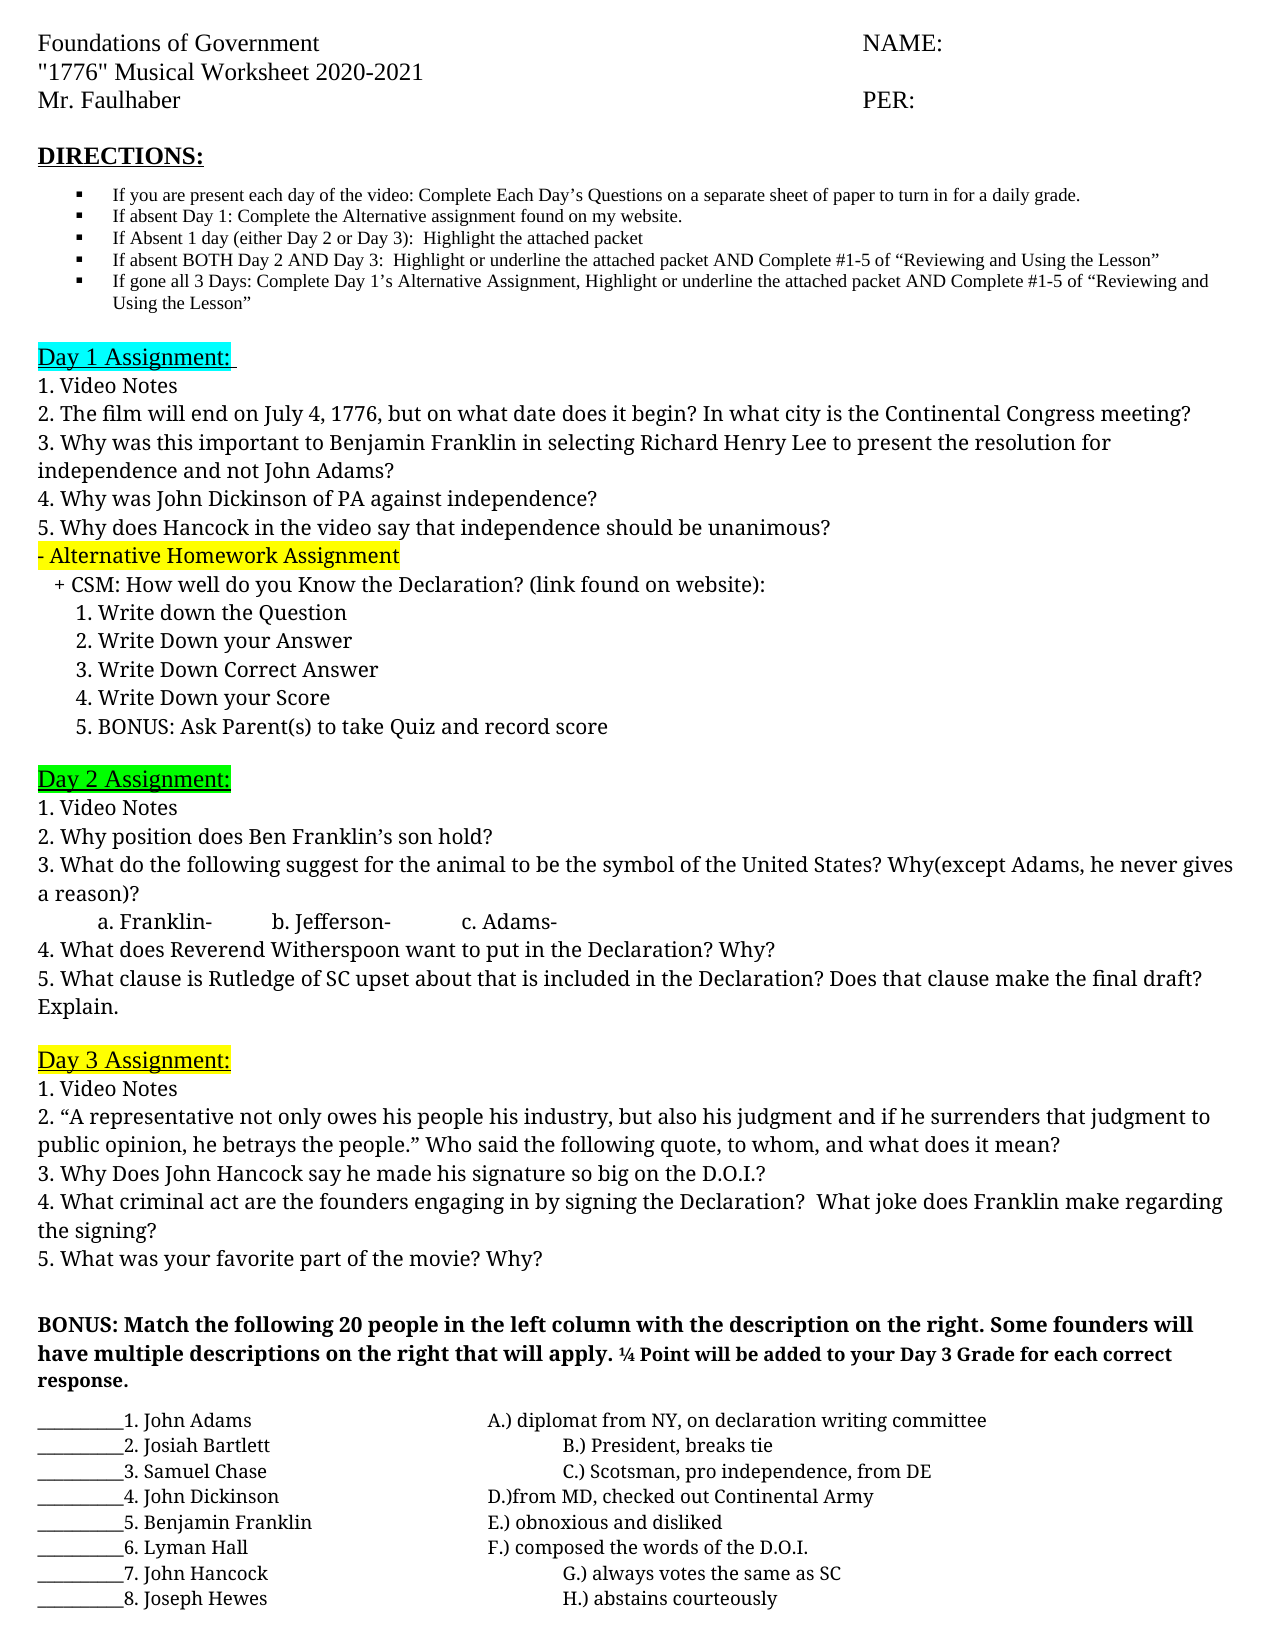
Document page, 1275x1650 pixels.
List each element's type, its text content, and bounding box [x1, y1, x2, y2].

list If gone all 3 Days: Complete Day 1’s Alternative Assignment, Highlight or underline the attached packet AND Complete #1-5 of “Reviewing and Using the Lesson” [75, 270, 1237, 313]
text 4. What does Reverend Witherspoon want to put in the Declaration? Why? 5. What clause is Rutledge of SC upset about that is included in the Declaration? Does that clause make the final draft? Explain. Day 3 Assignment: 1. Video Notes 2. “A representative not only owes his people his industry, but also his judgment and if he surrenders that judgment to public opinion, he betrays the people.” Who said the following quote, to whom, and what does it mean? 3. Why Does John Hancock say he made his signature so big on the D.O.I.? 4. What criminal act are the founders engaging in by signing the Declaration? What joke does Franklin make regarding the signing? 5. What was your favorite part of the movie? Why? [37, 936, 1237, 1311]
text Foundations of Government NAME: [37, 28, 1237, 57]
text DIRECTIONS: [37, 141, 1237, 169]
text Mr. Faulhaber PER: [37, 86, 1237, 114]
text __________7. John Hancock G.) always votes the same as SC [37, 1560, 1237, 1586]
text "1776" Musical Worksheet 2020-2021 [37, 57, 1237, 86]
text __________6. Lyman Hall F.) composed the words of the D.O.I. [37, 1535, 1237, 1560]
list If you are present each day of the video: Complete Each Day’s Questions on a separate sheet of paper to turn in for a daily grade. [75, 184, 1237, 205]
text __________3. Samuel Chase C.) Scotsman, pro independence, from DE [37, 1458, 1237, 1484]
list If absent BOTH Day 2 AND Day 3: Highlight or underline the attached packet AND Complete #1-5 of “Reviewing and Using the Lesson” [75, 248, 1237, 270]
text __________1. John Adams A.) diplomat from NY, on declaration writing committee [37, 1393, 1237, 1433]
text __________8. Joseph Hewes H.) abstains courteously [37, 1586, 1237, 1611]
text __________5. Benjamin Franklin E.) obnoxious and disliked [37, 1509, 1237, 1535]
text __________2. Josiah Bartlett B.) President, breaks tie [37, 1433, 1237, 1458]
text BONUS: Match the following 20 people in the left column with the description on the right. Some founders will have multiple descriptions on the right that will apply. ¼ Point will be added to your Day 3 Grade for each correct response. [37, 1311, 1237, 1393]
list If Absent 1 day (either Day 2 or Day 3): Highlight the attached packet [75, 227, 1237, 248]
text Day 1 Assignment: 1. Video Notes 2. The film will end on July 4, 1776, but on what date does it begin? In what city is the Continental Congress meeting? 3. Why was this important to Benjamin Franklin in selecting Richard Henry Lee to present the resolution for independence and not John Adams? 4. Why was John Dickinson of PA against independence? 5. Why does Hancock in the video say that independence should be unanimous? - Alternative Homework Assignment + CSM: How well do you Know the Declaration? (link found on website): 1. Write down the Question 2. Write Down your Answer 3. Write Down Correct Answer 4. Write Down your Score 5. BONUS: Ask Parent(s) to take Quiz and record score Day 2 Assignment: 1. Video Notes 2. Why position does Ben Franklin’s son hold? 3. What do the following suggest for the animal to be the symbol of the United States? Why(except Adams, he never gives a reason)? a. Franklin- b. Jefferson- c. Adams- [37, 342, 1237, 936]
list If absent Day 1: Complete the Alternative assignment found on my website. [75, 205, 1237, 227]
text __________4. John Dickinson D.)from MD, checked out Continental Army [37, 1484, 1237, 1509]
